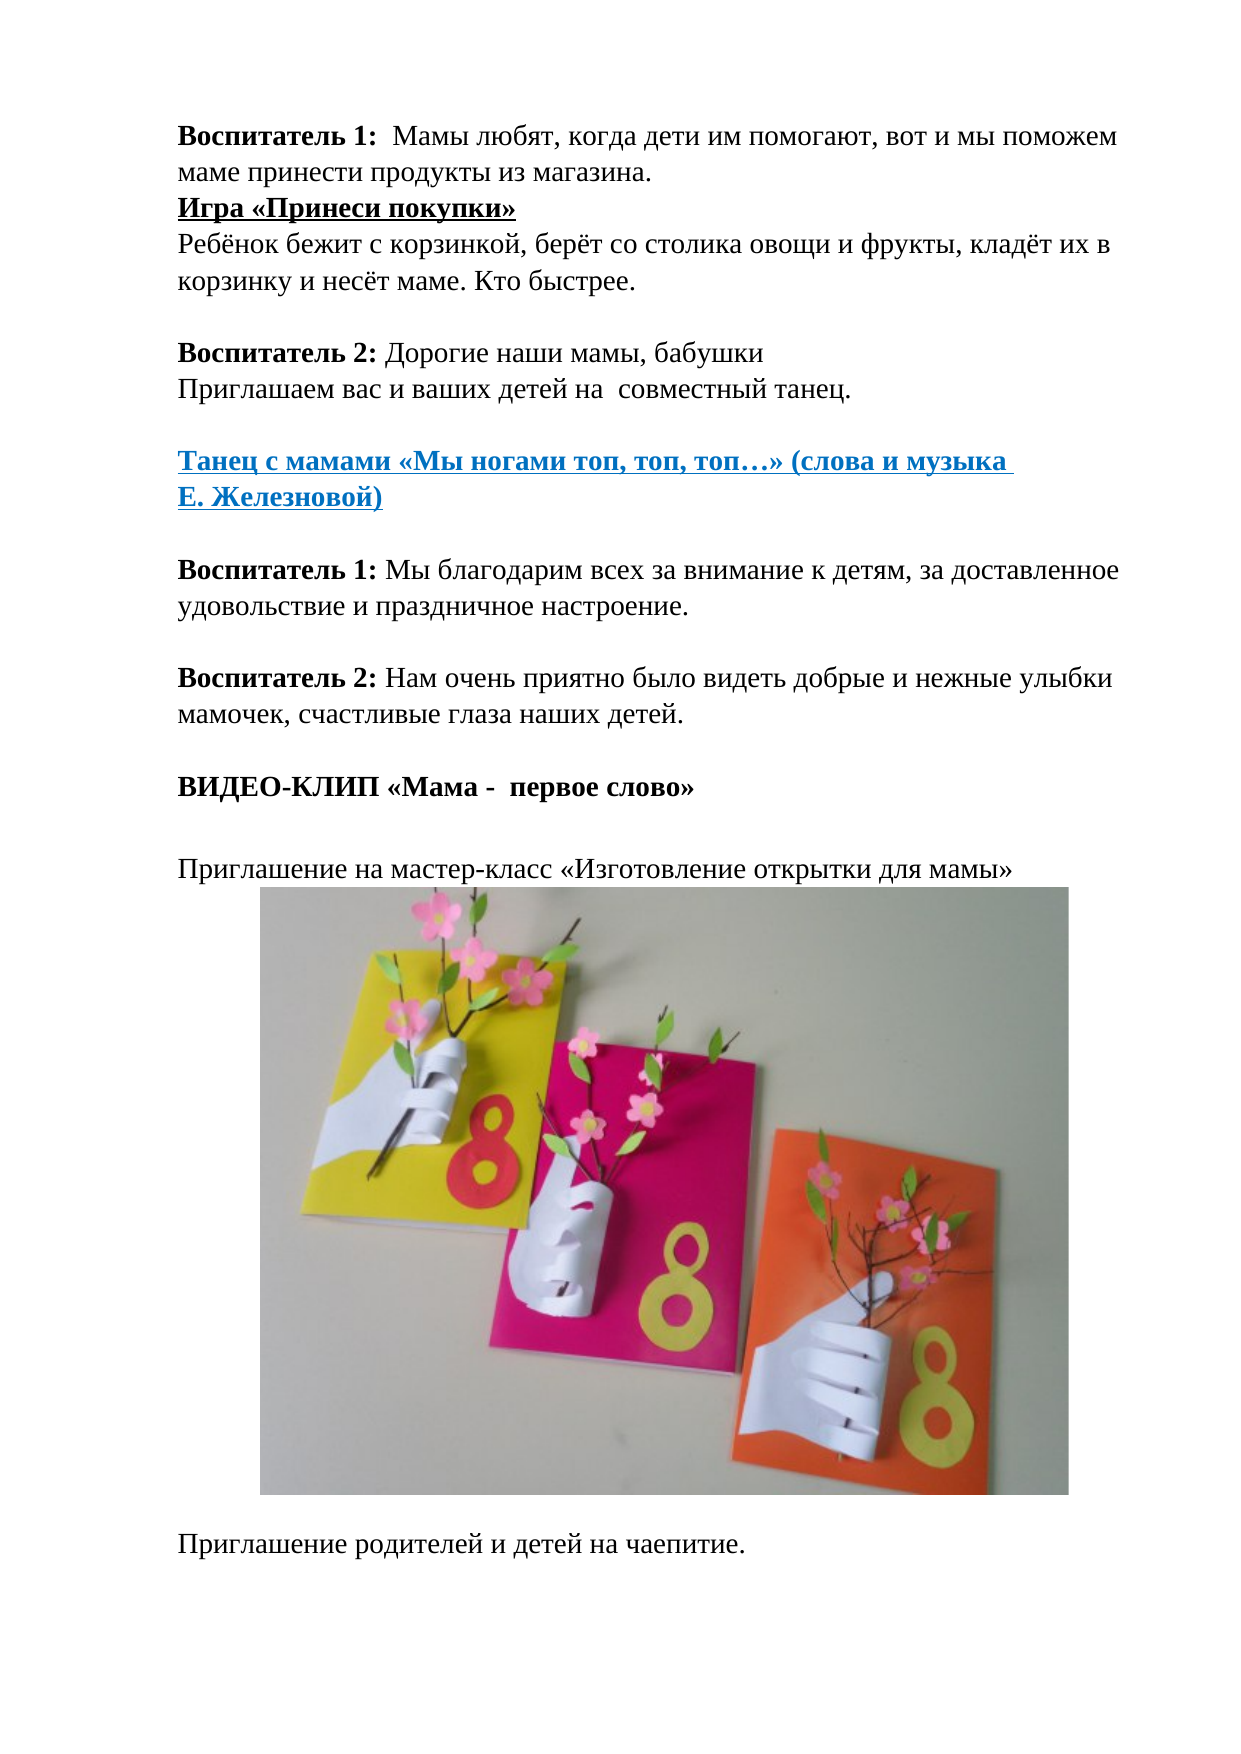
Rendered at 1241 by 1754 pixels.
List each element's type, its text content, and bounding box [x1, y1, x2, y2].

text Воспитатель 1: Мамы любят, когда дети им помогают, вот и мы поможем маме принести продукты из магазина. [177, 118, 1152, 188]
text Приглашение родителей и детей на чаепитие. [177, 1527, 1152, 1560]
text Танец с мамами «Мы ногами топ, топ, топ…» (слова и музыка [177, 443, 1152, 477]
picture [260, 887, 1069, 1495]
text Игра «Принеси покупки» [177, 190, 1152, 224]
text ВИДЕО-КЛИП «Мама - первое слово» [177, 769, 1152, 802]
text Воспитатель 2: Нам очень приятно было видеть добрые и нежные улыбки мамочек, счастливые глаза наших детей. [177, 660, 1152, 730]
text Приглашаем вас и ваших детей на совместный танец. [177, 371, 1152, 405]
text Воспитатель 1: Мы благодарим всех за внимание к детям, за доставленное удовольствие и праздничное настроение. [177, 552, 1152, 622]
text Ребёнок бежит с корзинкой, берёт со столика овощи и фрукты, кладёт их в корзинку и несёт маме. Кто быстрее. [177, 227, 1152, 296]
text Воспитатель 2: Дорогие наши мамы, бабушки [177, 335, 1152, 368]
text Приглашение на мастер-класс «Изготовление открытки для мамы» [177, 851, 1152, 885]
text Е. Железновой) [177, 479, 1152, 513]
